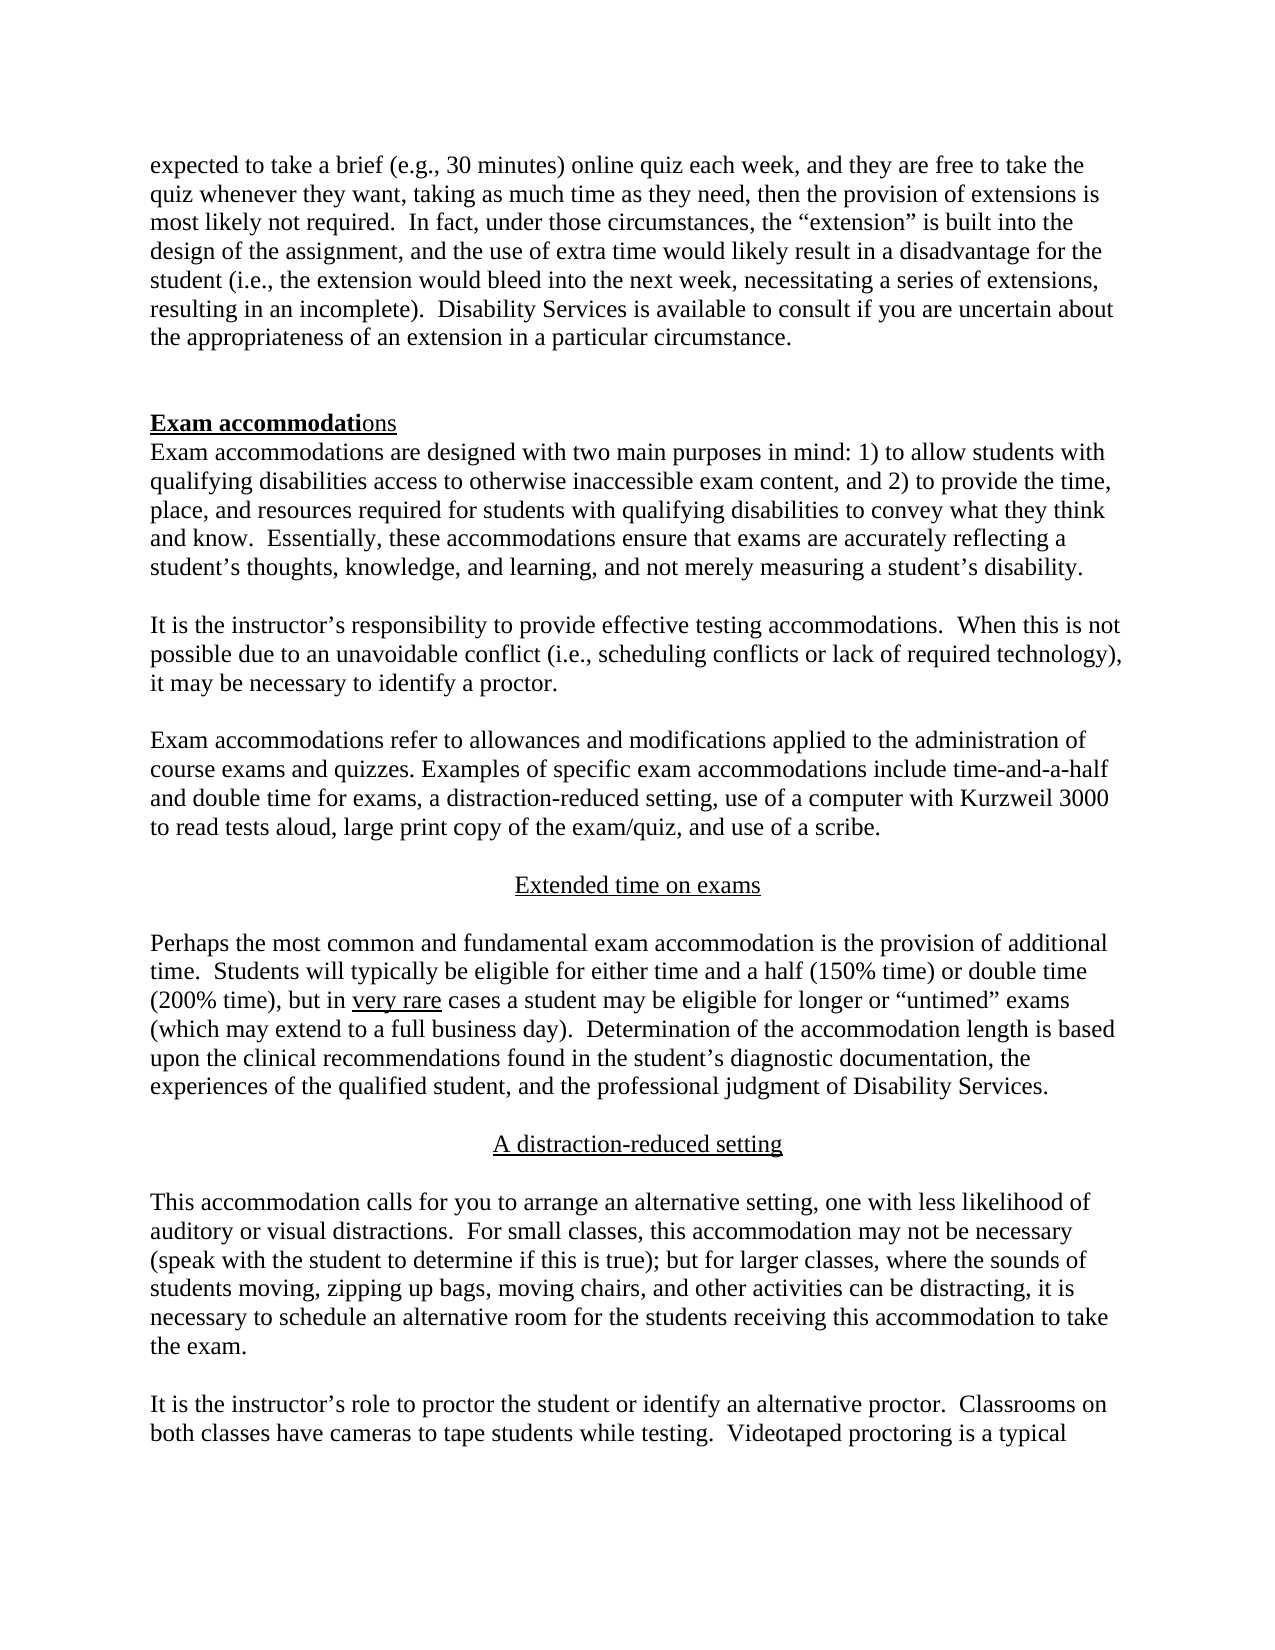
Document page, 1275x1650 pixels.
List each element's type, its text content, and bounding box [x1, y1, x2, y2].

text Perhaps the most common and fundamental exam accommodation is the provision of additional time. Students will typically be eligible for either time and a half (150% time) or double time (200% time), but in very rare cases a student may be eligible for longer or “untimed” exams (which may extend to a full business day). Determination of the accommodation length is based upon the clinical recommendations found in the student’s diagnostic documentation, the experiences of the qualified student, and the professional judgment of Disability Services. [150, 928, 1125, 1100]
text Exam accommodations [150, 408, 1125, 437]
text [150, 150, 1125, 351]
text Extended time on exams [150, 870, 1125, 898]
text This accommodation calls for you to arrange an alternative setting, one with less likelihood of auditory or visual distractions. For small classes, this accommodation may not be necessary (speak with the student to determine if this is true); but for larger classes, where the sounds of students moving, zipping up bags, moving chairs, and other activities can be distracting, it is necessary to schedule an alternative room for the students receiving this accommodation to take the exam. [150, 1187, 1125, 1360]
text It is the instructor’s responsibility to provide effective testing accommodations. When this is not possible due to an unavoidable conflict (i.e., scheduling conflicts or lack of required technology), it may be necessary to identify a proctor. [150, 610, 1125, 696]
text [150, 1389, 1125, 1446]
text Exam accommodations refer to allowances and modifications applied to the administration of course exams and quizzes. Examples of specific exam accommodations include time-and-a-half and double time for exams, a distraction-reduced setting, use of a computer with Kurzweil 3000 to read tests aloud, large print copy of the exam/quiz, and use of a scribe. [150, 726, 1125, 841]
text Exam accommodations are designed with two main purposes in mind: 1) to allow students with qualifying disabilities access to otherwise inaccessible exam content, and 2) to provide the time, place, and resources required for students with qualifying disabilities to convey what they think and know. Essentially, these accommodations ensure that exams are accurately reflecting a student’s thoughts, knowledge, and learning, and not merely measuring a student’s disability. [150, 437, 1125, 581]
text A distraction-reduced setting [150, 1129, 1125, 1158]
